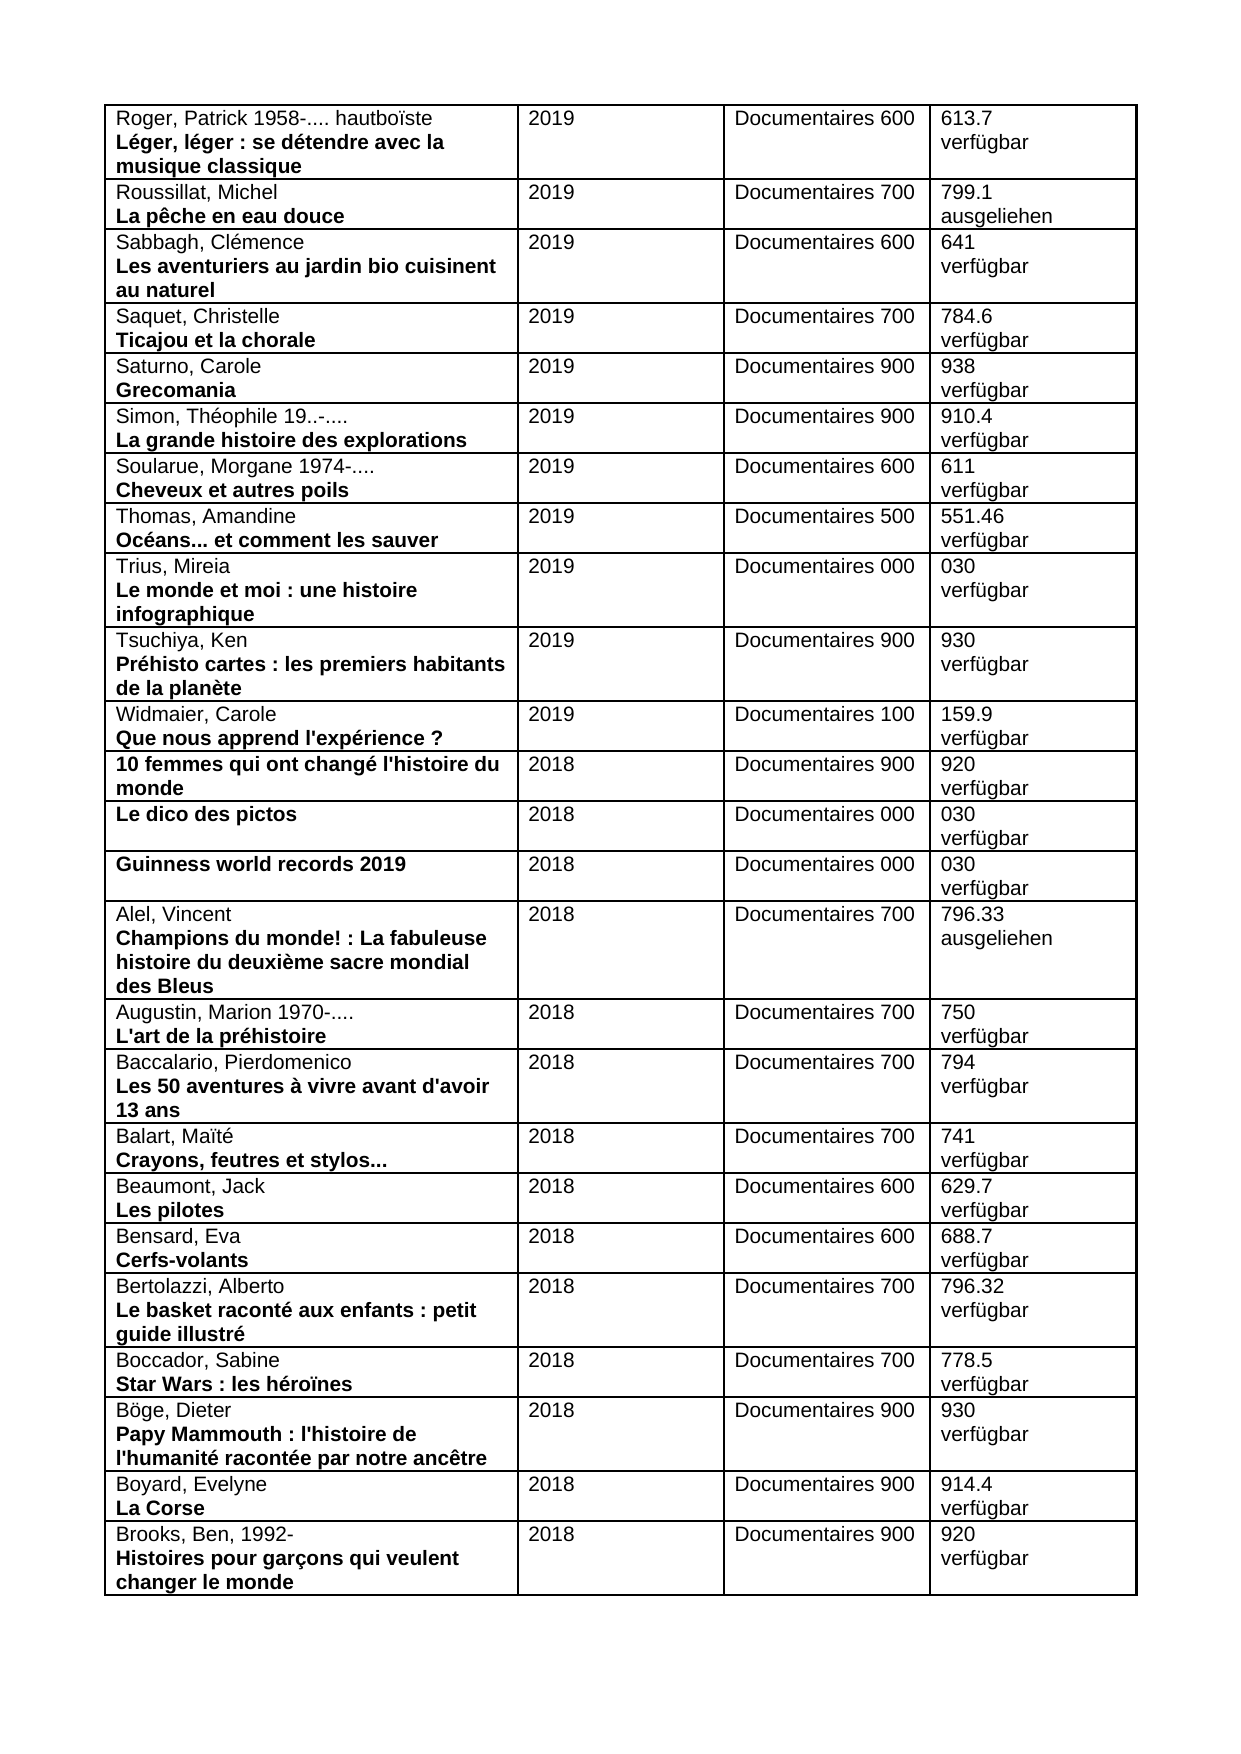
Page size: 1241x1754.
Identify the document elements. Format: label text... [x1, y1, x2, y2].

table_cell Documentaires 600 [725, 454, 929, 502]
table_cell 938 verfügbar [931, 354, 1135, 402]
table_cell 920 verfügbar [931, 752, 1135, 800]
table_cell 910.4 verfügbar [931, 404, 1135, 452]
table_cell 2019 [519, 354, 723, 402]
table_cell Documentaires 900 [725, 404, 929, 452]
table_cell 2018 [519, 852, 723, 900]
table_cell Widmaier, Carole Que nous apprend l'expérience ? [106, 702, 517, 750]
table_cell 2019 [519, 180, 723, 228]
table_cell 611 verfügbar [931, 454, 1135, 502]
table_cell 629.7 verfügbar [931, 1174, 1135, 1222]
table_cell Documentaires 600 [725, 1224, 929, 1272]
table_cell 2018 [519, 802, 723, 850]
table_cell 2018 [519, 1472, 723, 1520]
table_cell 2019 [519, 106, 723, 178]
table_cell 778.5 verfügbar [931, 1348, 1135, 1396]
table_cell 2019 [519, 702, 723, 750]
table_cell 2018 [519, 1224, 723, 1272]
table_cell Tsuchiya, Ken Préhisto cartes : les premiers habitants de la planète [106, 628, 517, 700]
table_cell 10 femmes qui ont changé l'histoire du monde [106, 752, 517, 800]
table_cell Documentaires 000 [725, 554, 929, 626]
table_cell Brooks, Ben, 1992- Histoires pour garçons qui veulent changer le monde [106, 1522, 517, 1594]
table_cell 2019 [519, 304, 723, 352]
table_cell 784.6 verfügbar [931, 304, 1135, 352]
table_cell 2018 [519, 752, 723, 800]
table_cell Roger, Patrick 1958-.... hautboïste Léger, léger : se détendre avec la musique classique [106, 106, 517, 178]
table_cell Saturno, Carole Grecomania [106, 354, 517, 402]
table_cell Le dico des pictos [106, 802, 517, 850]
table_cell Balart, Maïté Crayons, feutres et stylos... [106, 1124, 517, 1172]
table_cell 2019 [519, 454, 723, 502]
table_cell 030 verfügbar [931, 852, 1135, 900]
table_cell Documentaires 700 [725, 1348, 929, 1396]
table_cell Bertolazzi, Alberto Le basket raconté aux enfants : petit guide illustré [106, 1274, 517, 1346]
table_cell Documentaires 600 [725, 106, 929, 178]
table_cell 2018 [519, 1174, 723, 1222]
table_cell 159.9 verfügbar [931, 702, 1135, 750]
table_cell 794 verfügbar [931, 1050, 1135, 1122]
table_cell 2018 [519, 1274, 723, 1346]
table_cell 030 verfügbar [931, 554, 1135, 626]
table_cell Documentaires 900 [725, 1522, 929, 1594]
table_cell Soularue, Morgane 1974-.... Cheveux et autres poils [106, 454, 517, 502]
table_cell 2018 [519, 1348, 723, 1396]
table_cell 796.33 ausgeliehen [931, 902, 1135, 998]
table_cell 2018 [519, 1398, 723, 1470]
table_cell 930 verfügbar [931, 1398, 1135, 1470]
table_cell 2018 [519, 1000, 723, 1048]
table_cell 688.7 verfügbar [931, 1224, 1135, 1272]
table_cell Documentaires 900 [725, 752, 929, 800]
table_cell 2019 [519, 504, 723, 552]
table_cell Documentaires 900 [725, 354, 929, 402]
table_cell Boccador, Sabine Star Wars : les héroïnes [106, 1348, 517, 1396]
table_cell 2019 [519, 628, 723, 700]
table_cell 796.32 verfügbar [931, 1274, 1135, 1346]
table_cell 551.46 verfügbar [931, 504, 1135, 552]
table_cell Documentaires 700 [725, 304, 929, 352]
table_cell Documentaires 900 [725, 628, 929, 700]
table_cell Documentaires 700 [725, 1050, 929, 1122]
table_cell Documentaires 000 [725, 852, 929, 900]
table_cell Documentaires 100 [725, 702, 929, 750]
table_cell Baccalario, Pierdomenico Les 50 aventures à vivre avant d'avoir 13 ans [106, 1050, 517, 1122]
table_cell Documentaires 600 [725, 230, 929, 302]
table_cell Documentaires 000 [725, 802, 929, 850]
table_cell Documentaires 500 [725, 504, 929, 552]
table_cell 641 verfügbar [931, 230, 1135, 302]
table_cell Documentaires 700 [725, 1124, 929, 1172]
table_cell Guinness world records 2019 [106, 852, 517, 900]
table_cell Documentaires 900 [725, 1398, 929, 1470]
table_cell Saquet, Christelle Ticajou et la chorale [106, 304, 517, 352]
table_cell 750 verfügbar [931, 1000, 1135, 1048]
table_cell Documentaires 700 [725, 180, 929, 228]
table_cell 2019 [519, 230, 723, 302]
table_cell Alel, Vincent Champions du monde! : La fabuleuse histoire du deuxième sacre mondial des Bleus [106, 902, 517, 998]
table_cell Documentaires 700 [725, 1000, 929, 1048]
table_cell 741 verfügbar [931, 1124, 1135, 1172]
table_cell Augustin, Marion 1970-.... L'art de la préhistoire [106, 1000, 517, 1048]
table_cell Bensard, Eva Cerfs-volants [106, 1224, 517, 1272]
table_cell Documentaires 700 [725, 902, 929, 998]
table_cell 2019 [519, 404, 723, 452]
table_cell 914.4 verfügbar [931, 1472, 1135, 1520]
table_cell Boyard, Evelyne La Corse [106, 1472, 517, 1520]
table_cell 2019 [519, 554, 723, 626]
table_cell Roussillat, Michel La pêche en eau douce [106, 180, 517, 228]
table_cell Documentaires 900 [725, 1472, 929, 1520]
table_cell Beaumont, Jack Les pilotes [106, 1174, 517, 1222]
table_cell Böge, Dieter Papy Mammouth : l'histoire de l'humanité racontée par notre ancêtre [106, 1398, 517, 1470]
table_cell 920 verfügbar [931, 1522, 1135, 1594]
table_cell 2018 [519, 1124, 723, 1172]
table_cell Documentaires 600 [725, 1174, 929, 1222]
table_cell Thomas, Amandine Océans... et comment les sauver [106, 504, 517, 552]
table_cell 799.1 ausgeliehen [931, 180, 1135, 228]
table_cell Sabbagh, Clémence Les aventuriers au jardin bio cuisinent au naturel [106, 230, 517, 302]
table_cell 2018 [519, 902, 723, 998]
table_cell Documentaires 700 [725, 1274, 929, 1346]
table_cell 613.7 verfügbar [931, 106, 1135, 178]
table_cell 030 verfügbar [931, 802, 1135, 850]
table_cell 930 verfügbar [931, 628, 1135, 700]
table_cell Simon, Théophile 19..-.... La grande histoire des explorations [106, 404, 517, 452]
table_cell 2018 [519, 1050, 723, 1122]
table_cell 2018 [519, 1522, 723, 1594]
table_cell Trius, Mireia Le monde et moi : une histoire infographique [106, 554, 517, 626]
